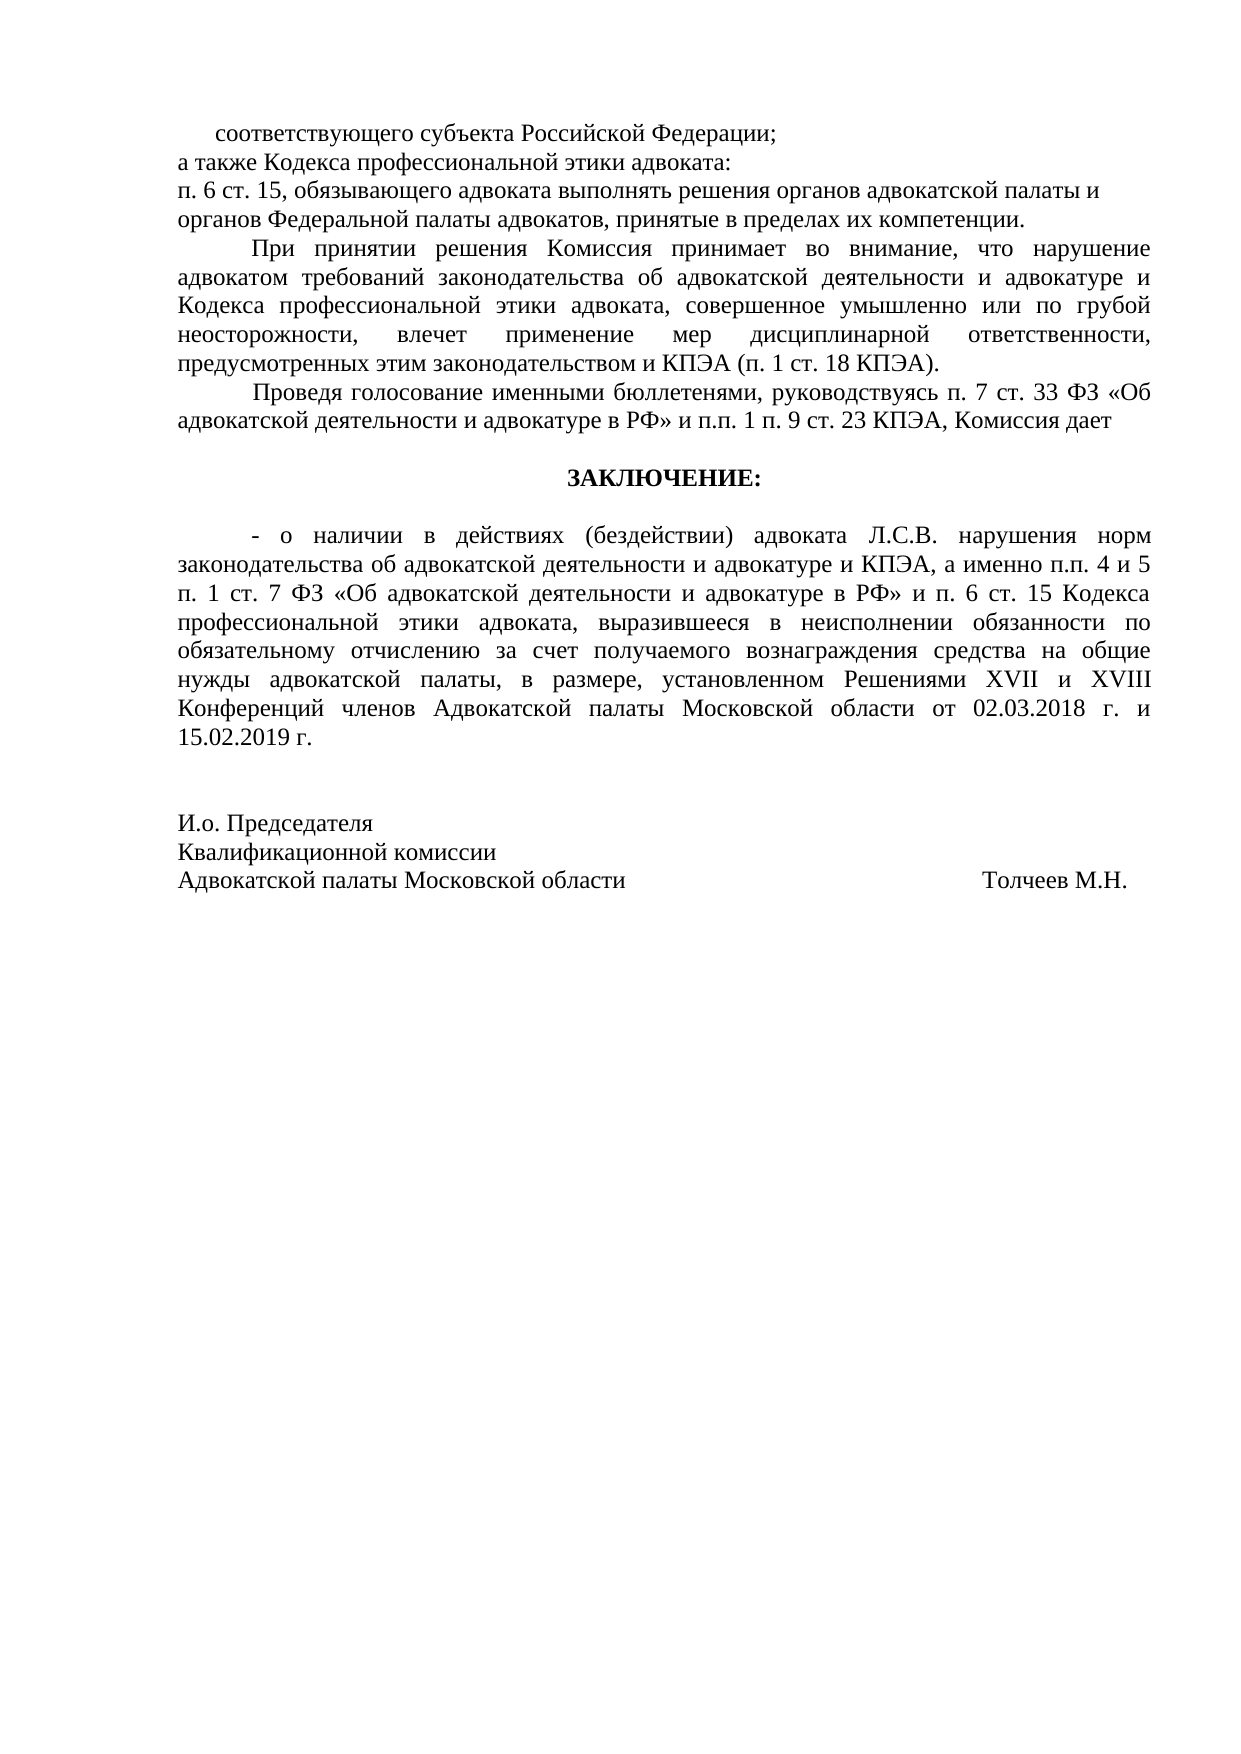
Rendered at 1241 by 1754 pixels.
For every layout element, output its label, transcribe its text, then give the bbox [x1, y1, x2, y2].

text - о наличии в действиях (бездействии) адвоката Л.С.В. нарушения норм законодательства об адвокатской деятельности и адвокатуре и КПЭА, а именно п.п. 4 и 5 п. 1 ст. 7 ФЗ «Об адвокатской деятельности и адвокатуре в РФ» и п. 6 ст. 15 Кодекса профессиональной этики адвоката, выразившееся в неисполнении обязанности по обязательному отчислению за счет получаемого вознаграждения средства на общие нужды адвокатской палаты, в размере, установленном Решениями XVII и XVIII Конференций членов Адвокатской палаты Московской области от 02.03.2018 г. и 15.02.2019 г. [177, 521, 1152, 751]
text И.о. Председателя [177, 808, 1152, 837]
text ЗАКЛЮЧЕНИЕ: [177, 463, 1152, 492]
text Квалификационной комиссии [177, 837, 1152, 866]
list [177, 118, 1152, 147]
text Проведя голосование именными бюллетенями, руководствуясь п. 7 ст. 33 ФЗ «Об адвокатской деятельности и адвокатуре в РФ» и п.п. 1 п. 9 ст. 23 КПЭА, Комиссия дает [177, 377, 1152, 434]
text Адвокатской палаты Московской области Толчеев М.Н. [177, 866, 1152, 894]
text При принятии решения Комиссия принимает во внимание, что нарушение адвокатом требований законодательства об адвокатской деятельности и адвокатуре и Кодекса профессиональной этики адвоката, совершенное умышленно или по грубой неосторожности, влечет применение мер дисциплинарной ответственности, предусмотренных этим законодательством и КПЭА (п. 1 ст. 18 КПЭА). [177, 233, 1152, 377]
text а также Кодекса профессиональной этики адвоката: [177, 147, 1152, 176]
